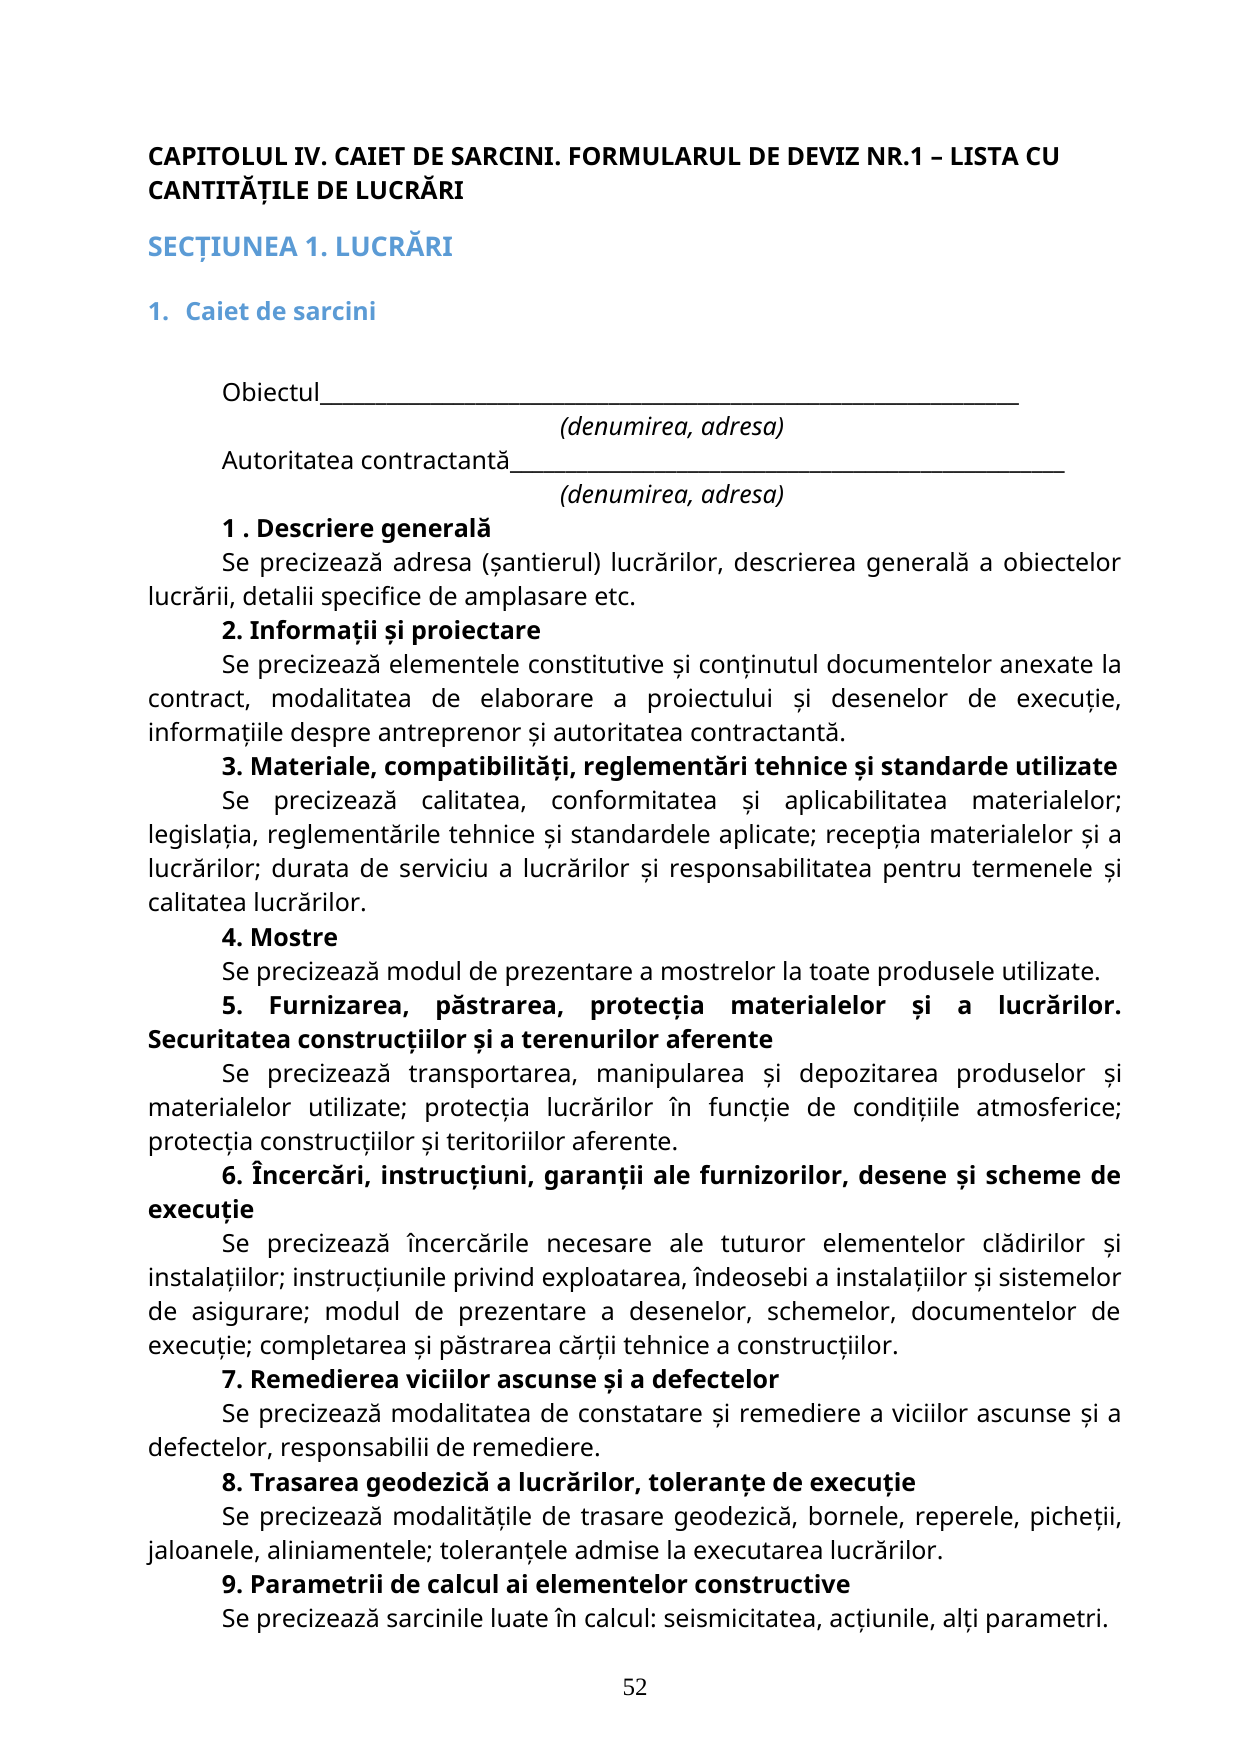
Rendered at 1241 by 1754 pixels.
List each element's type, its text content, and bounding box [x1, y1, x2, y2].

text Se precizează modalitatea de constatare şi remediere a viciilor ascunse şi a defectelor, responsabilii de remediere. [148, 1396, 1122, 1464]
text Se precizează adresa (şantierul) lucrărilor, descrierea generală a obiectelor lucrării, detalii specifice de amplasare etc. [148, 544, 1122, 613]
text 1 . Descriere generală [148, 510, 1122, 544]
text Se precizează elementele constitutive şi conţinutul documentelor anexate la contract, modalitatea de elaborare a proiectului şi desenelor de execuţie, informaţiile despre antreprenor şi autoritatea contractantă. [148, 647, 1122, 749]
subtitle Caiet de sarcini [148, 293, 1122, 328]
text Se precizează modul de prezentare a mostrelor la toate produsele utilizate. [148, 953, 1122, 987]
text 9. Parametrii de calcul ai elementelor constructive [148, 1566, 1122, 1600]
text Se precizează încercările necesare ale tuturor elementelor clădirilor şi instalaţiilor; instrucţiunile privind exploatarea, îndeosebi a instalaţiilor şi sistemelor de asigurare; modul de prezentare a desenelor, schemelor, documentelor de execuţie; completarea şi păstrarea cărţii tehnice a construcţiilor. [148, 1226, 1122, 1362]
text (denumirea, adresa) [148, 408, 1122, 442]
text 6. Încercări, instrucţiuni, garanţii ale furnizorilor, desene şi scheme de execuţie [148, 1158, 1122, 1226]
text Autoritatea contractantă__________________________________________________ [148, 442, 1122, 476]
text Se precizează modalităţile de trasare geodezică, bornele, reperele, picheţii, jaloanele, aliniamentele; toleranţele admise la executarea lucrărilor. [148, 1498, 1122, 1566]
subtitle CAPITOLUL IV. CAIET DE SARCINI. FORMULARUL DE DEVIZ NR.1 – LISTA CU CANTITĂȚILE DE LUCRĂRI [148, 139, 1122, 207]
text Se precizează transportarea, manipularea şi depozitarea produselor şi materialelor utilizate; protecţia lucrărilor în funcţie de condiţiile atmosferice; protecţia construcţiilor şi teritoriilor aferente. [148, 1055, 1122, 1158]
text (denumirea, adresa) [148, 476, 1122, 510]
text Obiectul_______________________________________________________________ [148, 374, 1122, 408]
text 2. Informaţii şi proiectare [148, 613, 1122, 647]
text 8. Trasarea geodezică a lucrărilor, toleranţe de execuţie [148, 1464, 1122, 1498]
text 4. Mostre [148, 919, 1122, 953]
text 3. Materiale, compatibilităţi, reglementări tehnice şi standarde utilizate [148, 749, 1122, 783]
text 5. Furnizarea, păstrarea, protecţia materialelor şi a lucrărilor. Securitatea construcţiilor şi a terenurilor aferente [148, 987, 1122, 1055]
text 7. Remedierea viciilor ascunse şi a defectelor [148, 1362, 1122, 1396]
text Se precizează sarcinile luate în calcul: seismicitatea, acţiunile, alţi parametri. [148, 1600, 1122, 1634]
text Se precizează calitatea, conformitatea şi aplicabilitatea materialelor; legislaţia, reglementările tehnice şi standardele aplicate; recepţia materialelor şi a lucrărilor; durata de serviciu a lucrărilor şi responsabilitatea pentru termenele şi calitatea lucrărilor. [148, 783, 1122, 919]
subtitle SECȚIUNEA 1. LUCRĂRI [148, 228, 1122, 265]
